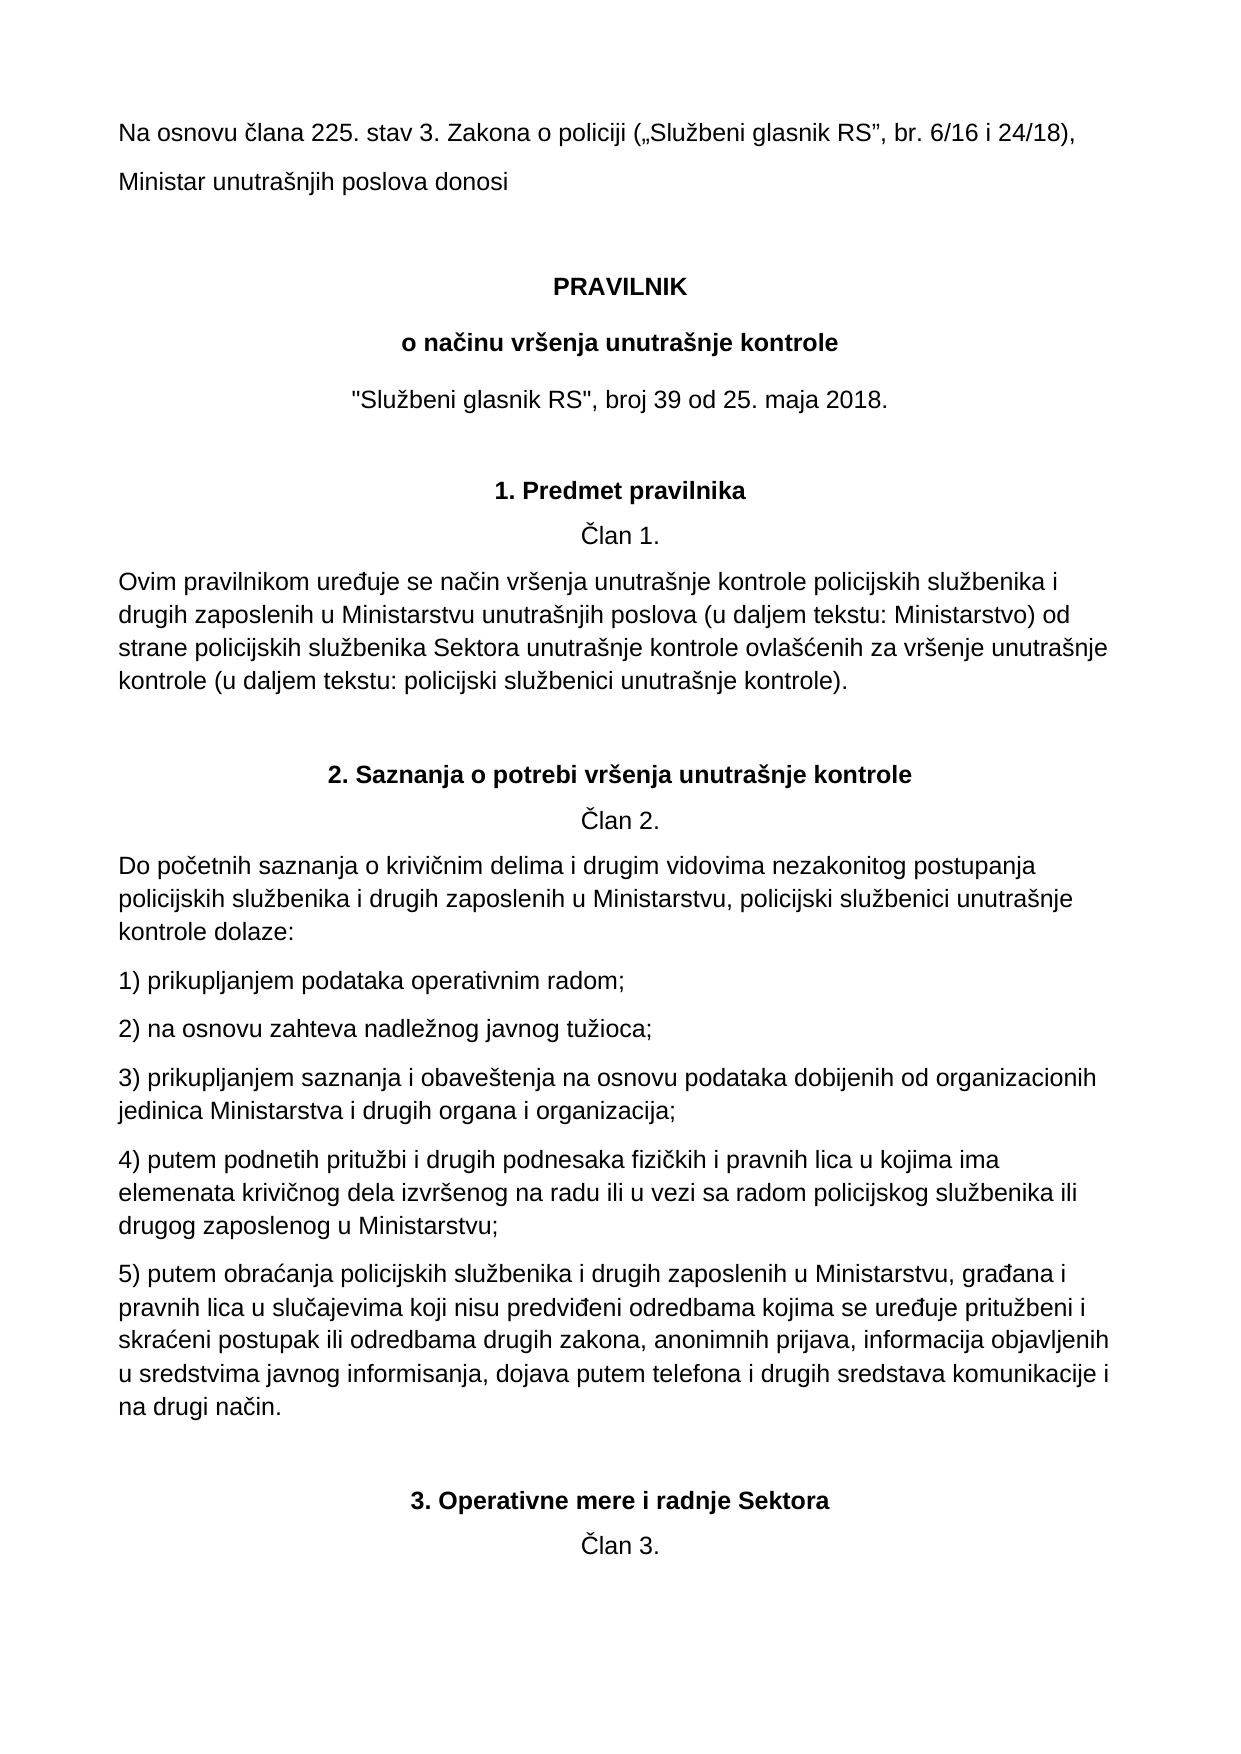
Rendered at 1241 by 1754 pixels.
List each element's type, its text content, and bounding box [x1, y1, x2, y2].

text o načinu vršenja unutrašnje kontrole [118, 328, 1122, 357]
text 3. Operativne mere i radnje Sektora [118, 1486, 1122, 1514]
text "Službeni glasnik RS", broj 39 od 25. maja 2018. [118, 385, 1122, 413]
text 1) prikupljanjem podataka operativnim radom; [118, 966, 1122, 994]
text Član 1. [118, 521, 1122, 550]
text 2) na osnovu zahteva nadležnog javnog tužioca; [118, 1014, 1122, 1043]
text Ministar unutrašnjih poslova donosi [118, 167, 1122, 196]
text 4) putem podnetih pritužbi i drugih podnesaka fizičkih i pravnih lica u kojima ima elemenata krivičnog dela izvršenog na radu ili u vezi sa radom policijskog službenika ili drugog zaposlenog u Ministarstvu; [118, 1145, 1122, 1239]
text PRAVILNIK [118, 272, 1122, 301]
text Ovim pravilnikom uređuje se način vršenja unutrašnje kontrole policijskih službenika i drugih zaposlenih u Ministarstvu unutrašnjih poslova (u daljem tekstu: Ministarstvo) od strane policijskih službenika Sektora unutrašnje kontrole ovlašćenih za vršenje unutrašnje kontrole (u daljem tekstu: policijski službenici unutrašnje kontrole). [118, 567, 1122, 695]
text 3) prikupljanjem saznanja i obaveštenja na osnovu podataka dobijenih od organizacionih jedinica Ministarstva i drugih organa i organizacija; [118, 1063, 1122, 1125]
text Član 3. [118, 1531, 1122, 1560]
text 5) putem obraćanja policijskih službenika i drugih zaposlenih u Ministarstvu, građana i pravnih lica u slučajevima koji nisu predviđeni odredbama kojima se uređuje pritužbeni i skraćeni postupak ili odredbama drugih zakona, anonimnih prijava, informacija objavljenih u sredstvima javnog informisanja, dojava putem telefona i drugih sredstava komunikacije i na drugi način. [118, 1259, 1122, 1420]
text Do početnih saznanja o krivičnim delima i drugim vidovima nezakonitog postupanja policijskih službenika i drugih zaposlenih u Ministarstvu, policijski službenici unutrašnje kontrole dolaze: [118, 851, 1122, 946]
text Na osnovu člana 225. stav 3. Zakona o policiji („Službeni glasnik RS”, br. 6/16 i 24/18), [118, 118, 1122, 147]
text 2. Saznanja o potrebi vršenja unutrašnje kontrole [118, 760, 1122, 789]
text 1. Predmet pravilnika [118, 476, 1122, 504]
text Član 2. [118, 806, 1122, 834]
